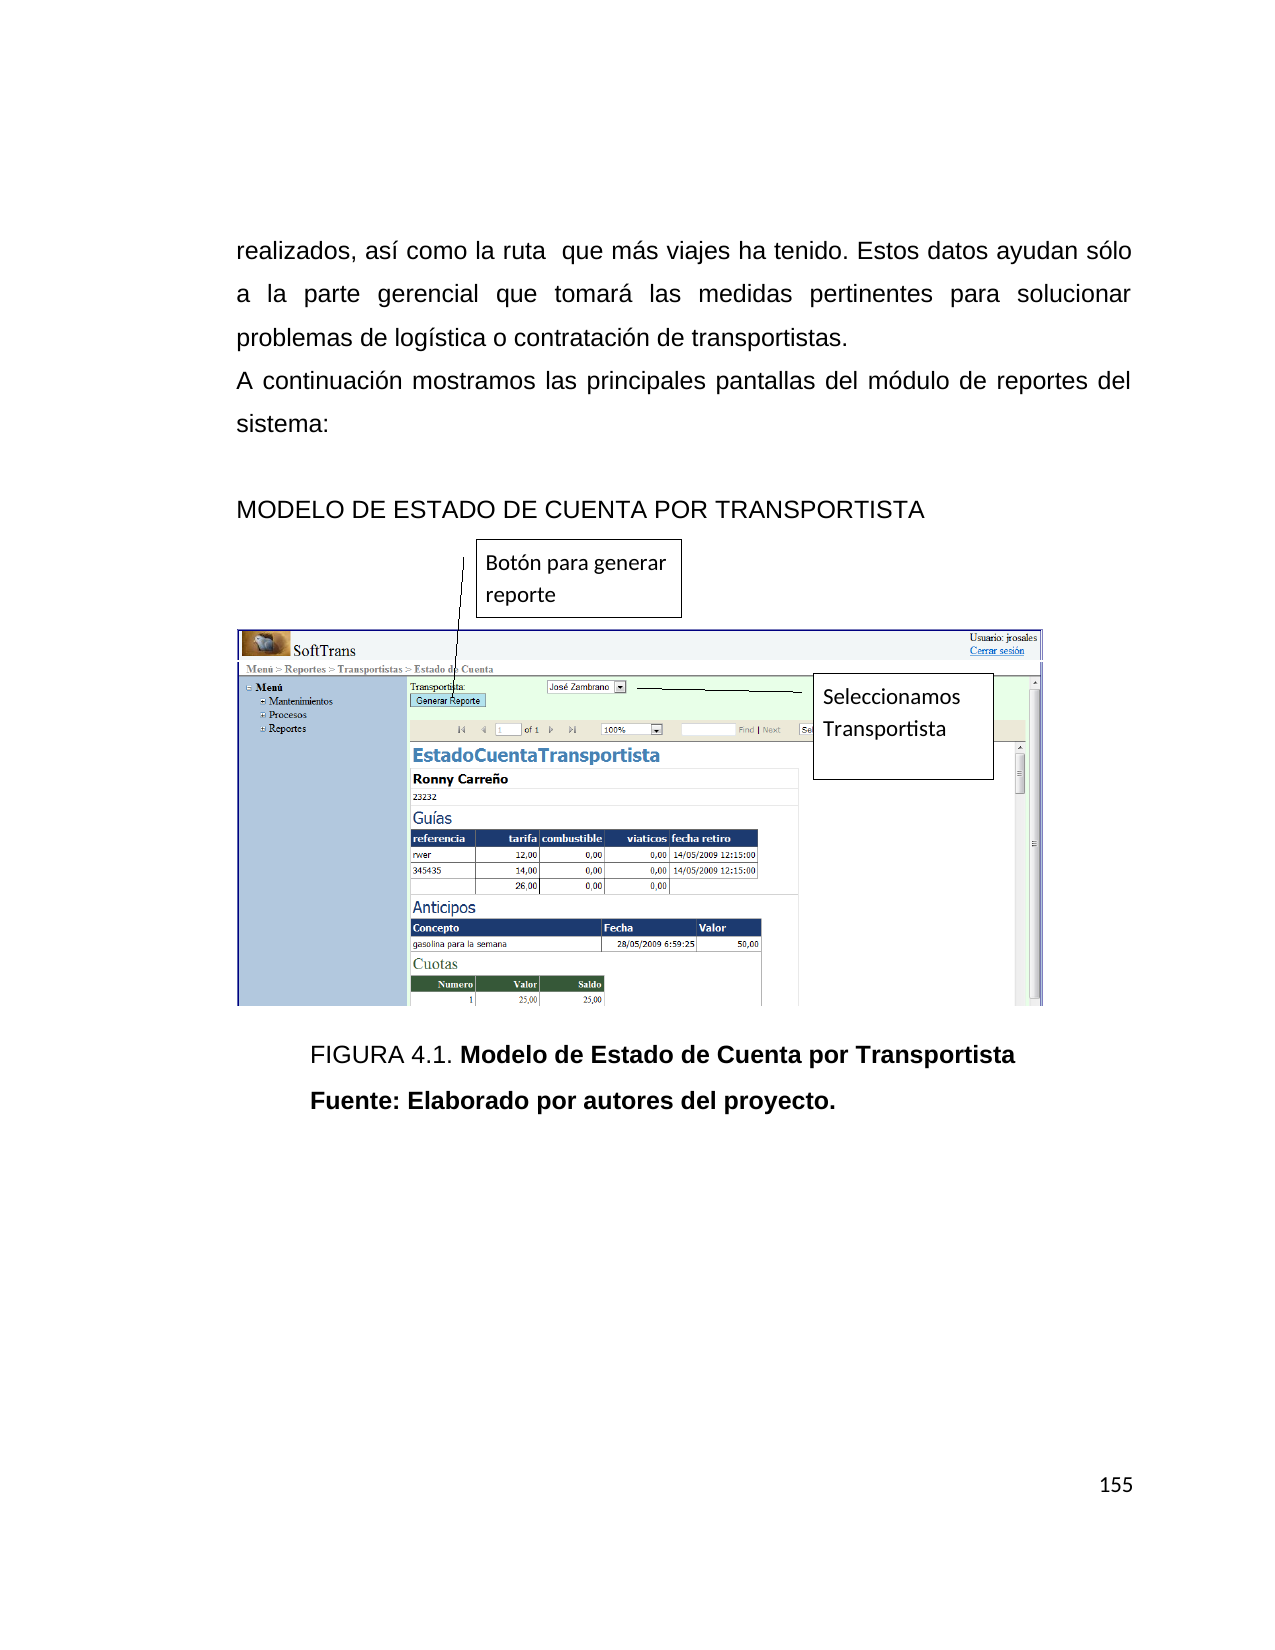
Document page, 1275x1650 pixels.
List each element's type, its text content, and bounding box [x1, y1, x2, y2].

text MODELO DE ESTADO DE CUENTA POR TRANSPORTISTA [236, 495, 1133, 524]
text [236, 236, 1133, 351]
text Fuente: Elaborado por autores del proyecto. [236, 1086, 1133, 1114]
text FIGURA 4.1. Modelo de Estado de Cuenta por Transportista [236, 1040, 1133, 1069]
text A continuación mostramos las principales pantallas del módulo de reportes del sistema: [236, 366, 1133, 437]
picture [236, 624, 1044, 1006]
